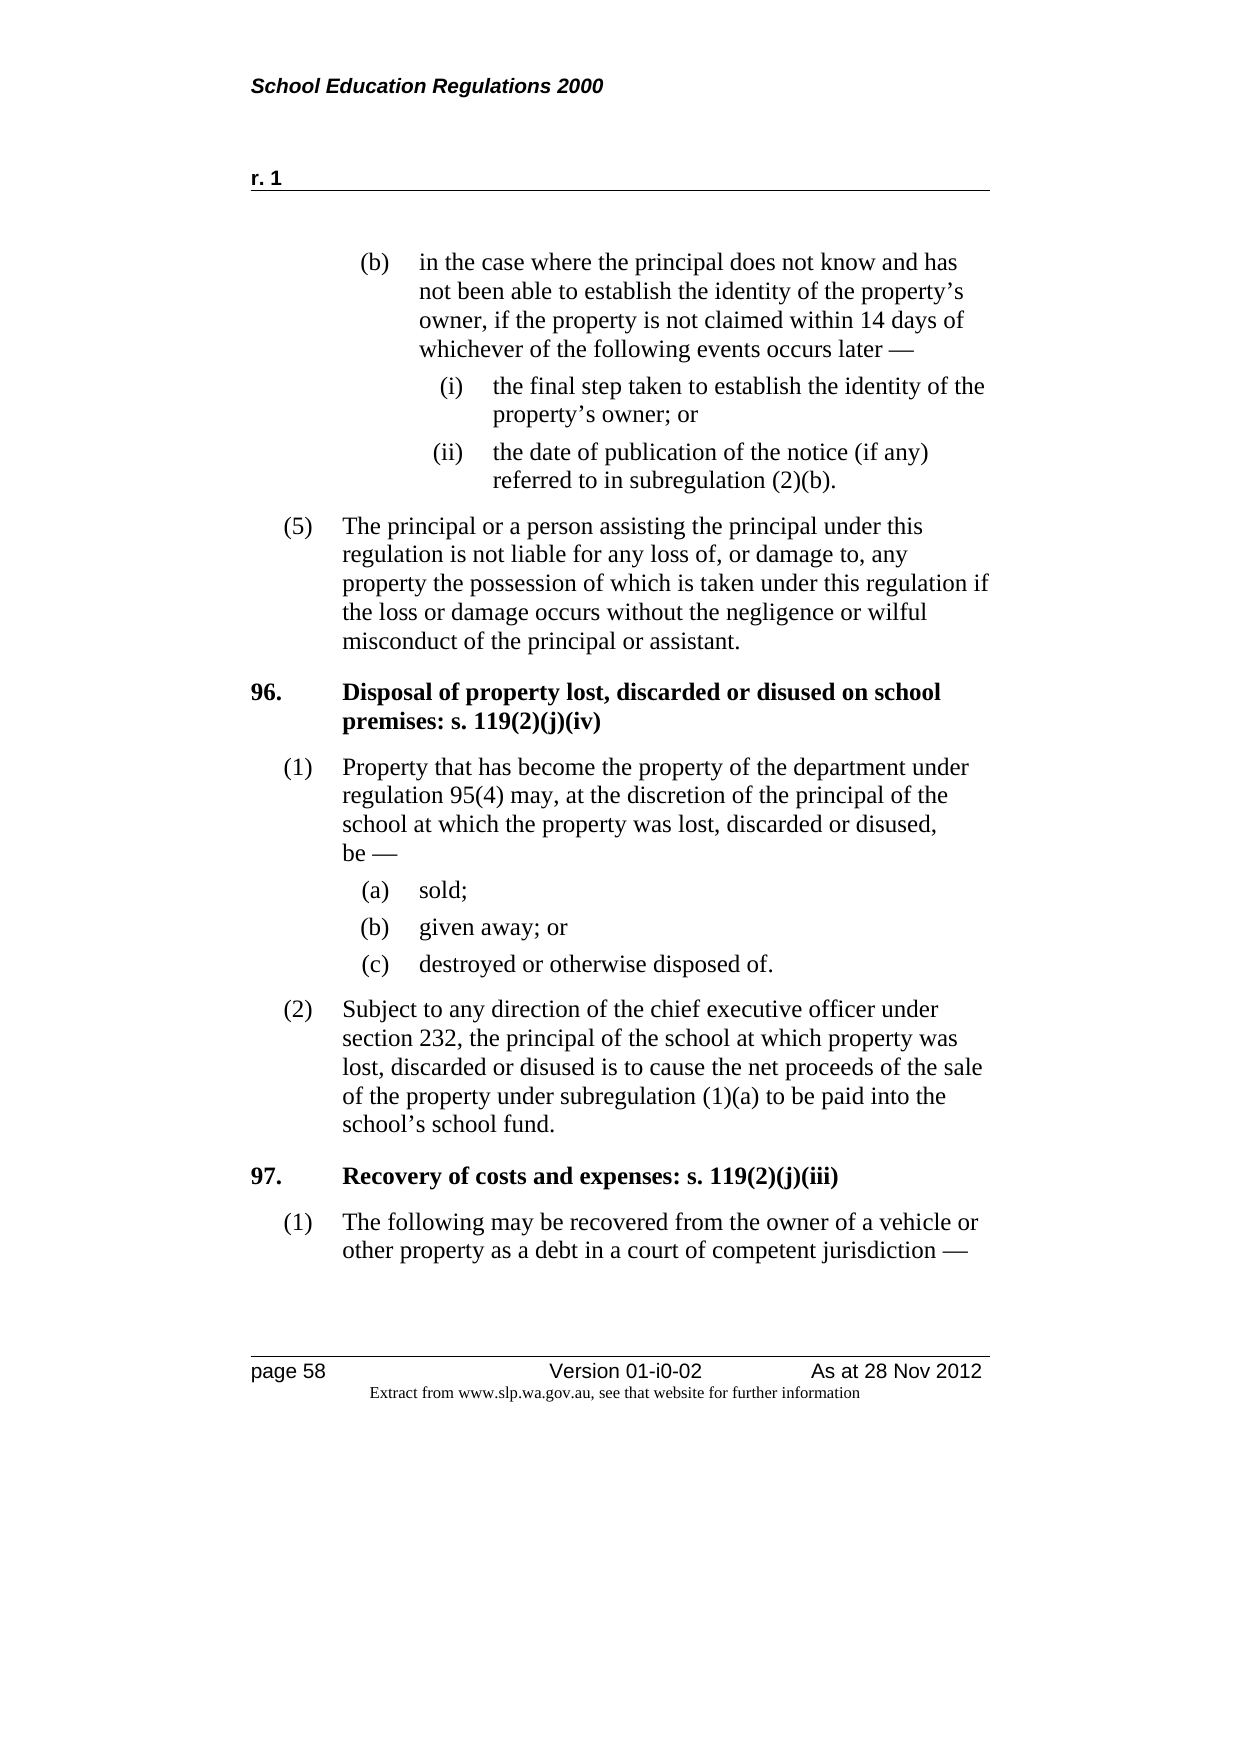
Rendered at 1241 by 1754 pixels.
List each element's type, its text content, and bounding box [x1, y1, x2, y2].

text (i) the final step taken to establish the identity of the property’s owner; or [251, 371, 990, 428]
text (1) Property that has become the property of the department under regulation 95(4) may, at the discretion of the principal of the school at which the property was lost, discarded or disused, be — [251, 752, 990, 867]
text (2) Subject to any direction of the chief executive officer under section 232, the principal of the school at which property was lost, discarded or disused is to cause the net proceeds of the sale of the property under subregulation (1)(a) to be paid into the school’s school fund. [251, 994, 990, 1138]
text (5) The principal or a person assisting the principal under this regulation is not liable for any loss of, or damage to, any property the possession of which is taken under this regulation if the loss or damage occurs without the negligence or wilful misconduct of the principal or assistant. [251, 511, 990, 654]
text (a) sold; [251, 875, 990, 904]
text (b) given away; or [251, 912, 990, 941]
subtitle 96. Disposal of property lost, discarded or disused on school premises: s. 119(2)(j)(iv) [251, 677, 990, 735]
text (ii) the date of publication of the notice (if any) referred to in subregulation (2)(b). [251, 437, 990, 494]
text (b) in the case where the principal does not know and has not been able to establish the identity of the property’s owner, if the property is not claimed within 14 days of whichever of the following events occurs later — [251, 247, 990, 362]
subtitle 97. Recovery of costs and expenses: s. 119(2)(j)(iii) [251, 1161, 990, 1190]
text (c) destroyed or otherwise disposed of. [251, 949, 990, 978]
text (1) The following may be recovered from the owner of a vehicle or other property as a debt in a court of competent jurisdiction — [251, 1207, 990, 1264]
